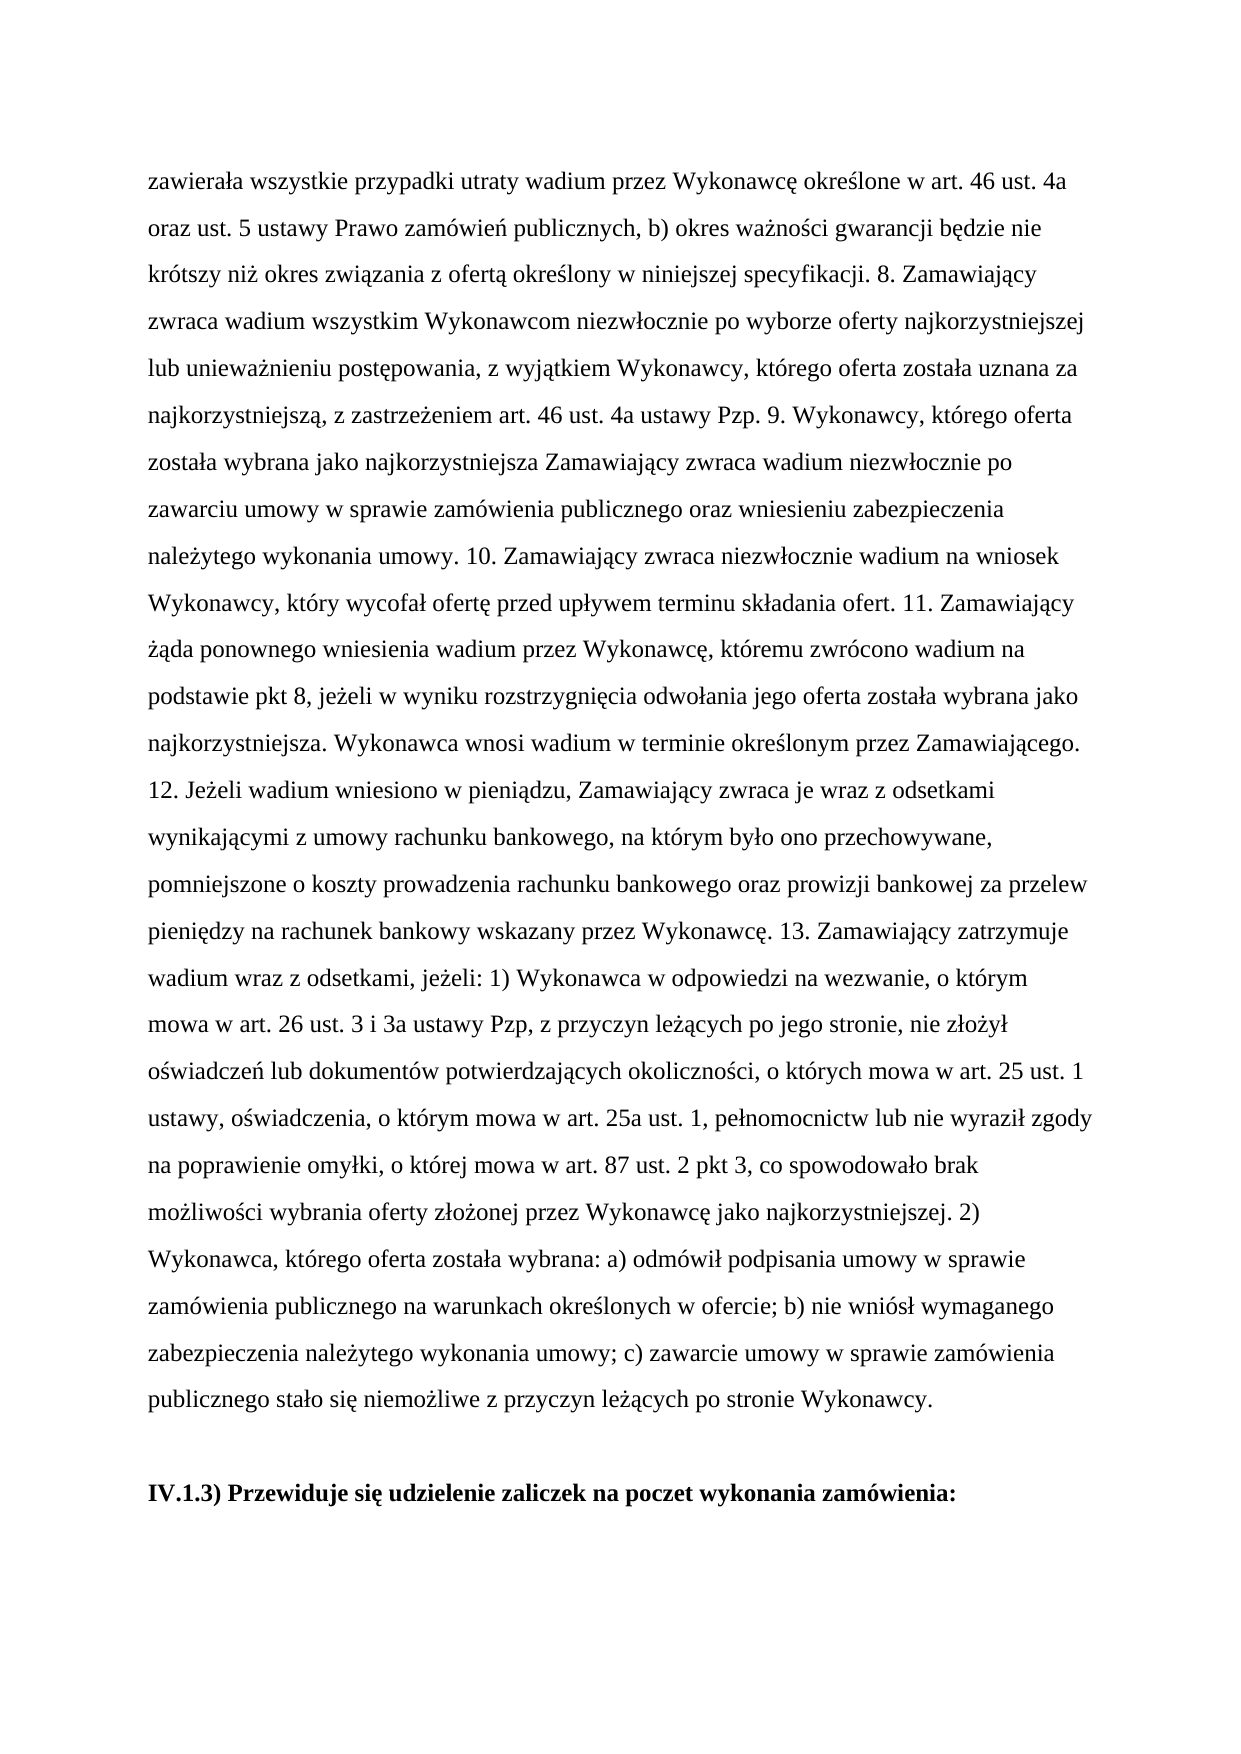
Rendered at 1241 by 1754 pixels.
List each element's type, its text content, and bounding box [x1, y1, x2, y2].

text IV.1.3) Przewiduje się udzielenie zaliczek na poczet wykonania zamówienia: [148, 1413, 1093, 1507]
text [148, 148, 1093, 1413]
